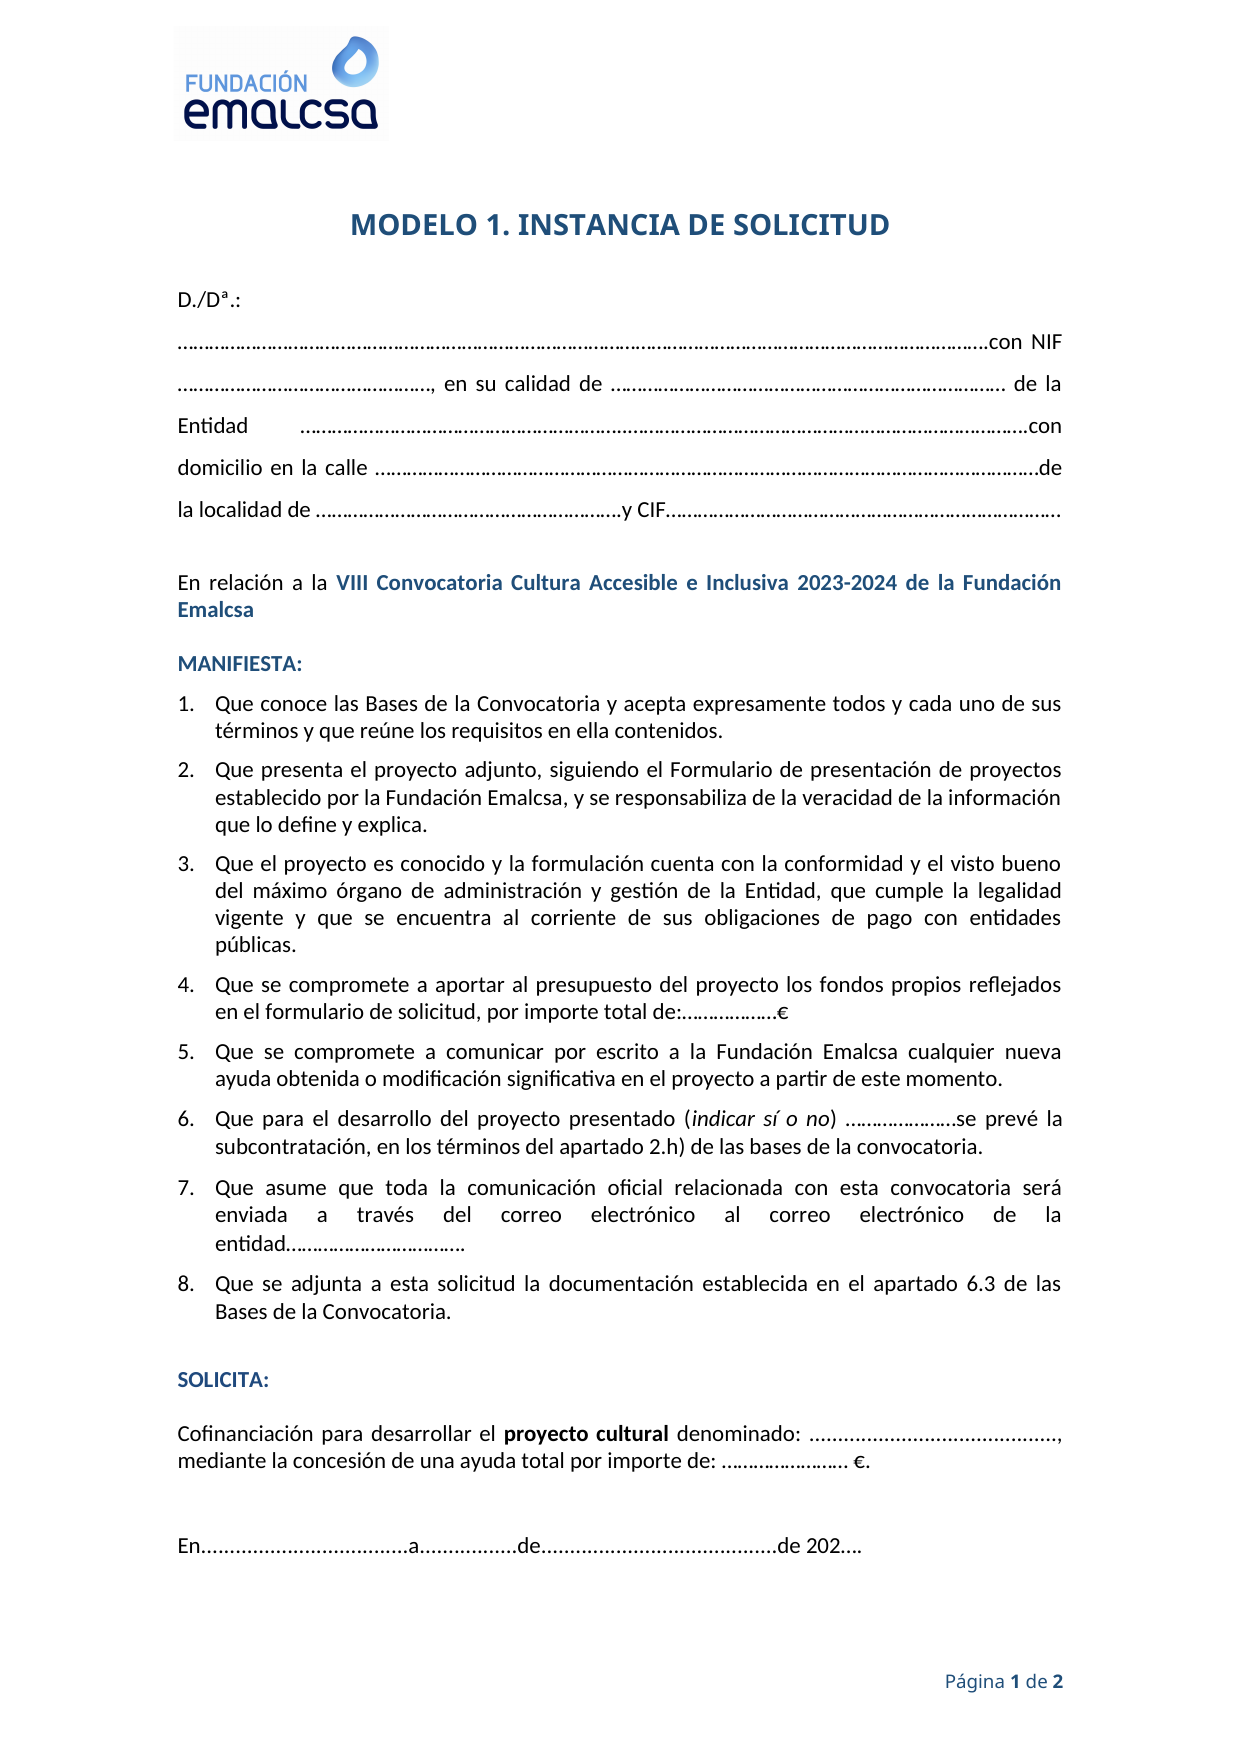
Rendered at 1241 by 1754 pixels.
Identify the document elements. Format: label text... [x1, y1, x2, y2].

text MANIFIESTA: [177, 650, 1063, 677]
list Que se compromete a comunicar por escrito a la Fundación Emalcsa cualquier nueva ayuda obtenida o modificación significativa en el proyecto a partir de este momento. [177, 1037, 1063, 1092]
list Que asume que toda la comunicación oficial relacionada con esta convocatoria será enviada a través del correo electrónico al correo electrónico de la entidad……………………………. [177, 1173, 1063, 1257]
text En relación a la VIII Convocatoria Cultura Accesible e Inclusiva 2023-2024 de la Fundación Emalcsa [177, 569, 1063, 623]
subtitle MODELO 1. INSTANCIA DE SOLICITUD [177, 204, 1063, 243]
list Que se compromete a aportar al presupuesto del proyecto los fondos propios reflejados en el formulario de solicitud, por importe total de:………………€ [177, 971, 1063, 1025]
picture [173, 26, 389, 141]
text SOLICITA: [177, 1366, 1063, 1393]
list Que presenta el proyecto adjunto, siguiendo el Formulario de presentación de proyectos establecido por la Fundación Emalcsa, y se responsabiliza de la veracidad de la información que lo define y explica. [177, 756, 1063, 837]
text D./Dª.:……………………………………………………………………………………………………………………………………….con NIF …………………………………………, en su calidad de ………………………………………………………………… de la Entidad ……………………………………………………..………………………………………………………………….con domicilio en la calle ………………………………………………………………………………………………………………de la localidad de ………………………………………………….y CIF………………………………………………………………… [177, 286, 1063, 523]
list Que para el desarrollo del proyecto presentado (indicar sí o no) …………………se prevé la subcontratación, en los términos del apartado 2.h) de las bases de la convocatoria. [177, 1104, 1063, 1160]
text Cofinanciación para desarrollar el proyecto cultural denominado: ..........................................., mediante la concesión de una ayuda total por importe de: …………………… €. [177, 1420, 1063, 1474]
list Que se adjunta a esta solicitud la documentación establecida en el apartado 6.3 de las Bases de la Convocatoria. [177, 1269, 1063, 1325]
list Que el proyecto es conocido y la formulación cuenta con la conformidad y el visto bueno del máximo órgano de administración y gestión de la Entidad, que cumple la legalidad vigente y que se encuentra al corriente de sus obligaciones de pago con entidades públicas. [177, 850, 1063, 958]
text En....................................a.................de.........................................de 202…. [177, 1530, 1063, 1559]
list Que conoce las Bases de la Convocatoria y acepta expresamente todos y cada uno de sus términos y que reúne los requisitos en ella contenidos. [177, 689, 1063, 744]
